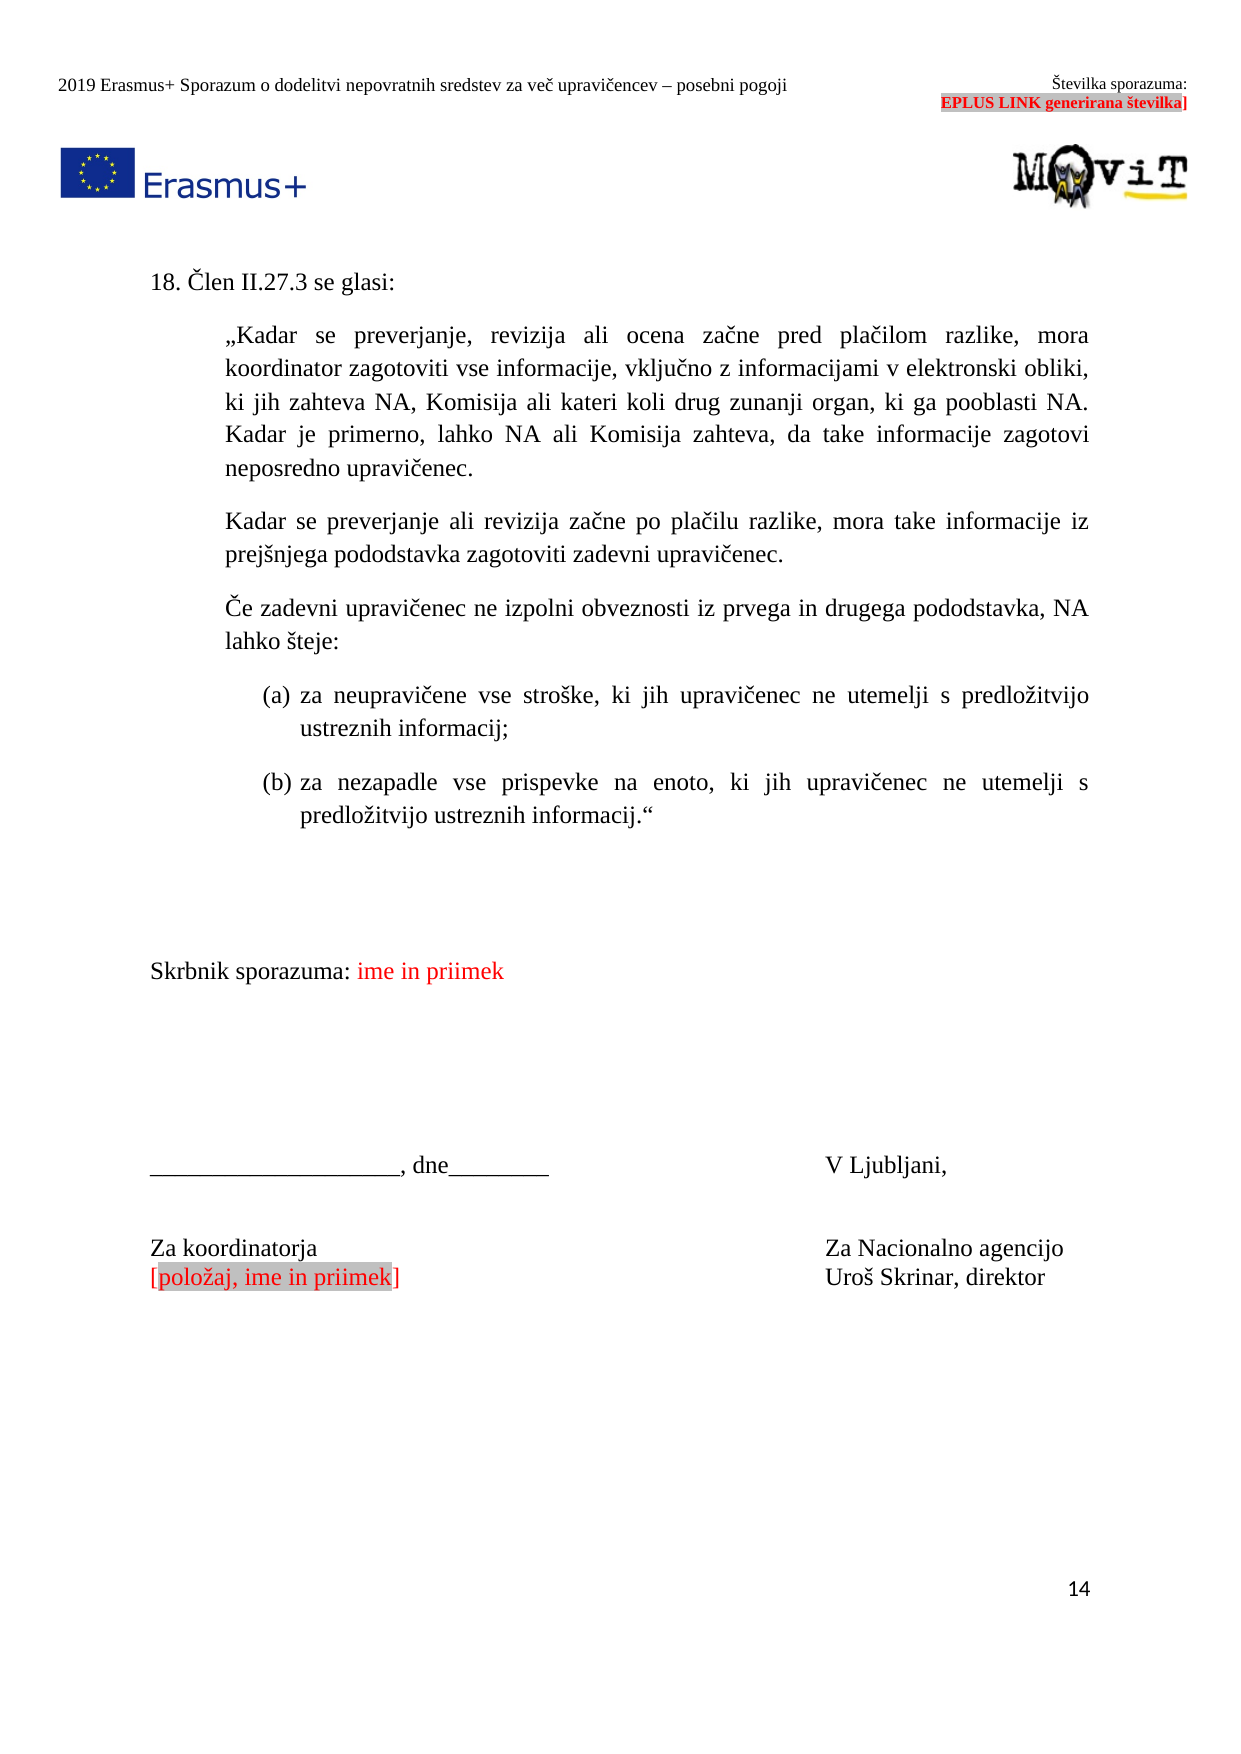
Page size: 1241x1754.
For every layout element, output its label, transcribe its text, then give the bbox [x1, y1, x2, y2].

text „Kadar se preverjanje, revizija ali ocena začne pred plačilom razlike, mora koordinator zagotoviti vse informacije, vključno z informacijami v elektronski obliki, ki jih zahteva NA, Komisija ali kateri koli drug zunanji organ, ki ga pooblasti NA. Kadar je primerno, lahko NA ali Komisija zahteva, da take informacije zagotovi neposredno upravičenec. [225, 321, 1090, 481]
text Če zadevni upravičenec ne izpolni obveznosti iz prvega in drugega pododstavka, NA lahko šteje: [225, 593, 1090, 655]
list za nezapadle vse prispevke na enoto, ki jih upravičenec ne utemelji s predložitvijo ustreznih informacij.“ [262, 767, 1090, 829]
text Kadar se preverjanje ali revizija začne po plačilu razlike, mora take informacije iz prejšnjega pododstavka zagotoviti zadevni upravičenec. [225, 506, 1090, 568]
picture [1012, 144, 1188, 211]
list za neupravičene vse stroške, ki jih upravičenec ne utemelji s predložitvijo ustreznih informacij; [262, 680, 1090, 742]
text ____________________, dne________ V Ljubljani, [150, 1118, 1090, 1179]
text Za koordinatorja Za Nacionalno agencijo [položaj, ime in priimek] Uroš Skrinar, direktor [150, 1204, 1090, 1291]
text 18. Člen II.27.3 se glasi: [150, 267, 1090, 295]
text Skrbnik sporazuma: ime in priimek [150, 956, 1090, 985]
